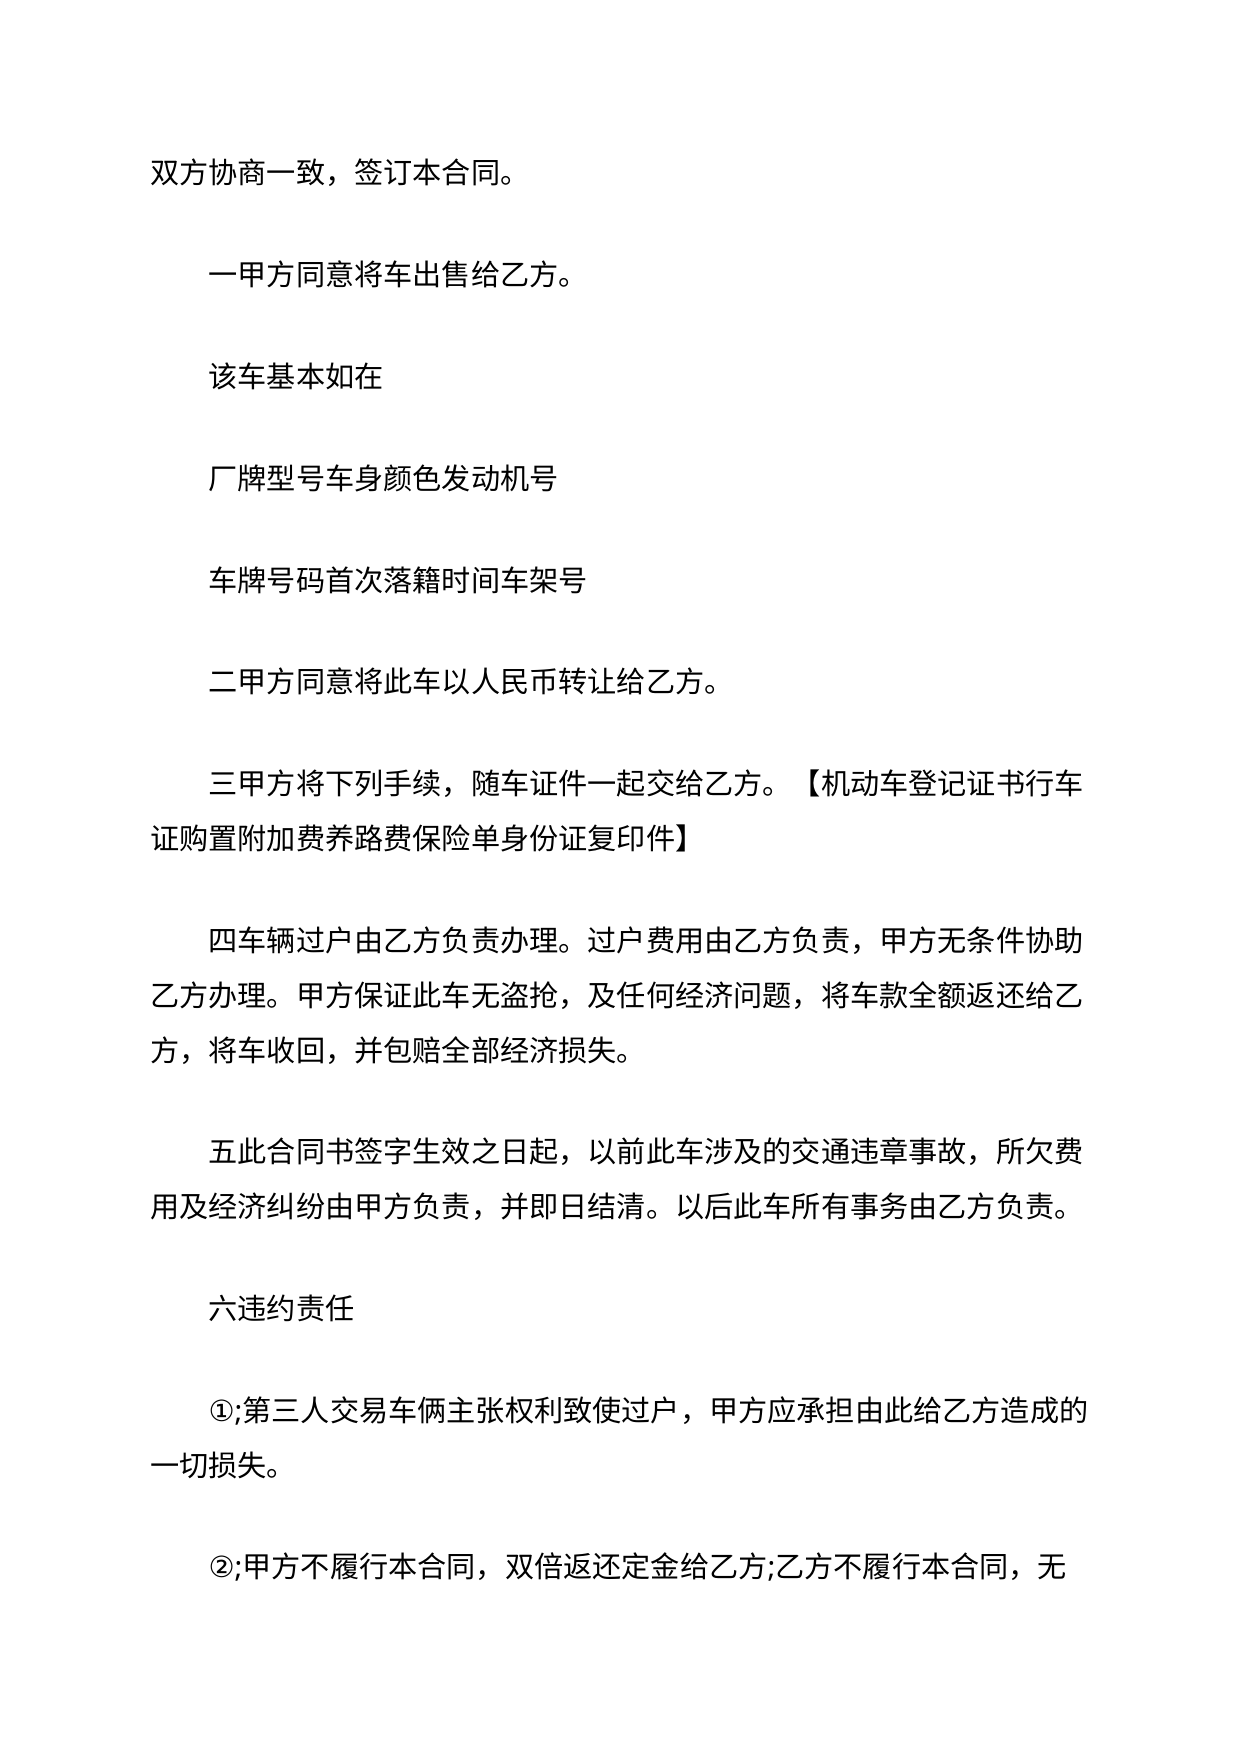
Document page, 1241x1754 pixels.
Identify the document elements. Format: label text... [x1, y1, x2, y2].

text ①;第三人交易车俩主张权利致使过户，甲方应承担由此给乙方造成的一切损失。 [150, 1387, 1090, 1484]
text 六违约责任 [150, 1286, 1090, 1328]
text 车牌号码首次落籍时间车架号 [150, 557, 1090, 599]
text 四车辆过户由乙方负责办理。过户费用由乙方负责，甲方无条件协助乙方办理。甲方保证此车无盗抢，及任何经济问题，将车款全额返还给乙方，将车收回，并包赔全部经济损失。 [150, 917, 1090, 1069]
text 一甲方同意将车出售给乙方。 [150, 252, 1090, 294]
text 该车基本如在 [150, 353, 1090, 396]
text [150, 1544, 1090, 1586]
text 二甲方同意将此车以人民币转让给乙方。 [150, 659, 1090, 701]
text 厂牌型号车身颜色发动机号 [150, 455, 1090, 498]
text 三甲方将下列手续，随车证件一起交给乙方。【机动车登记证书行车证购置附加费养路费保险单身份证复印件】 [150, 761, 1090, 858]
text 五此合同书签字生效之日起，以前此车涉及的交通违章事故，所欠费用及经济纠纷由甲方负责，并即日结清。以后此车所有事务由乙方负责。 [150, 1129, 1090, 1226]
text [150, 150, 1090, 192]
